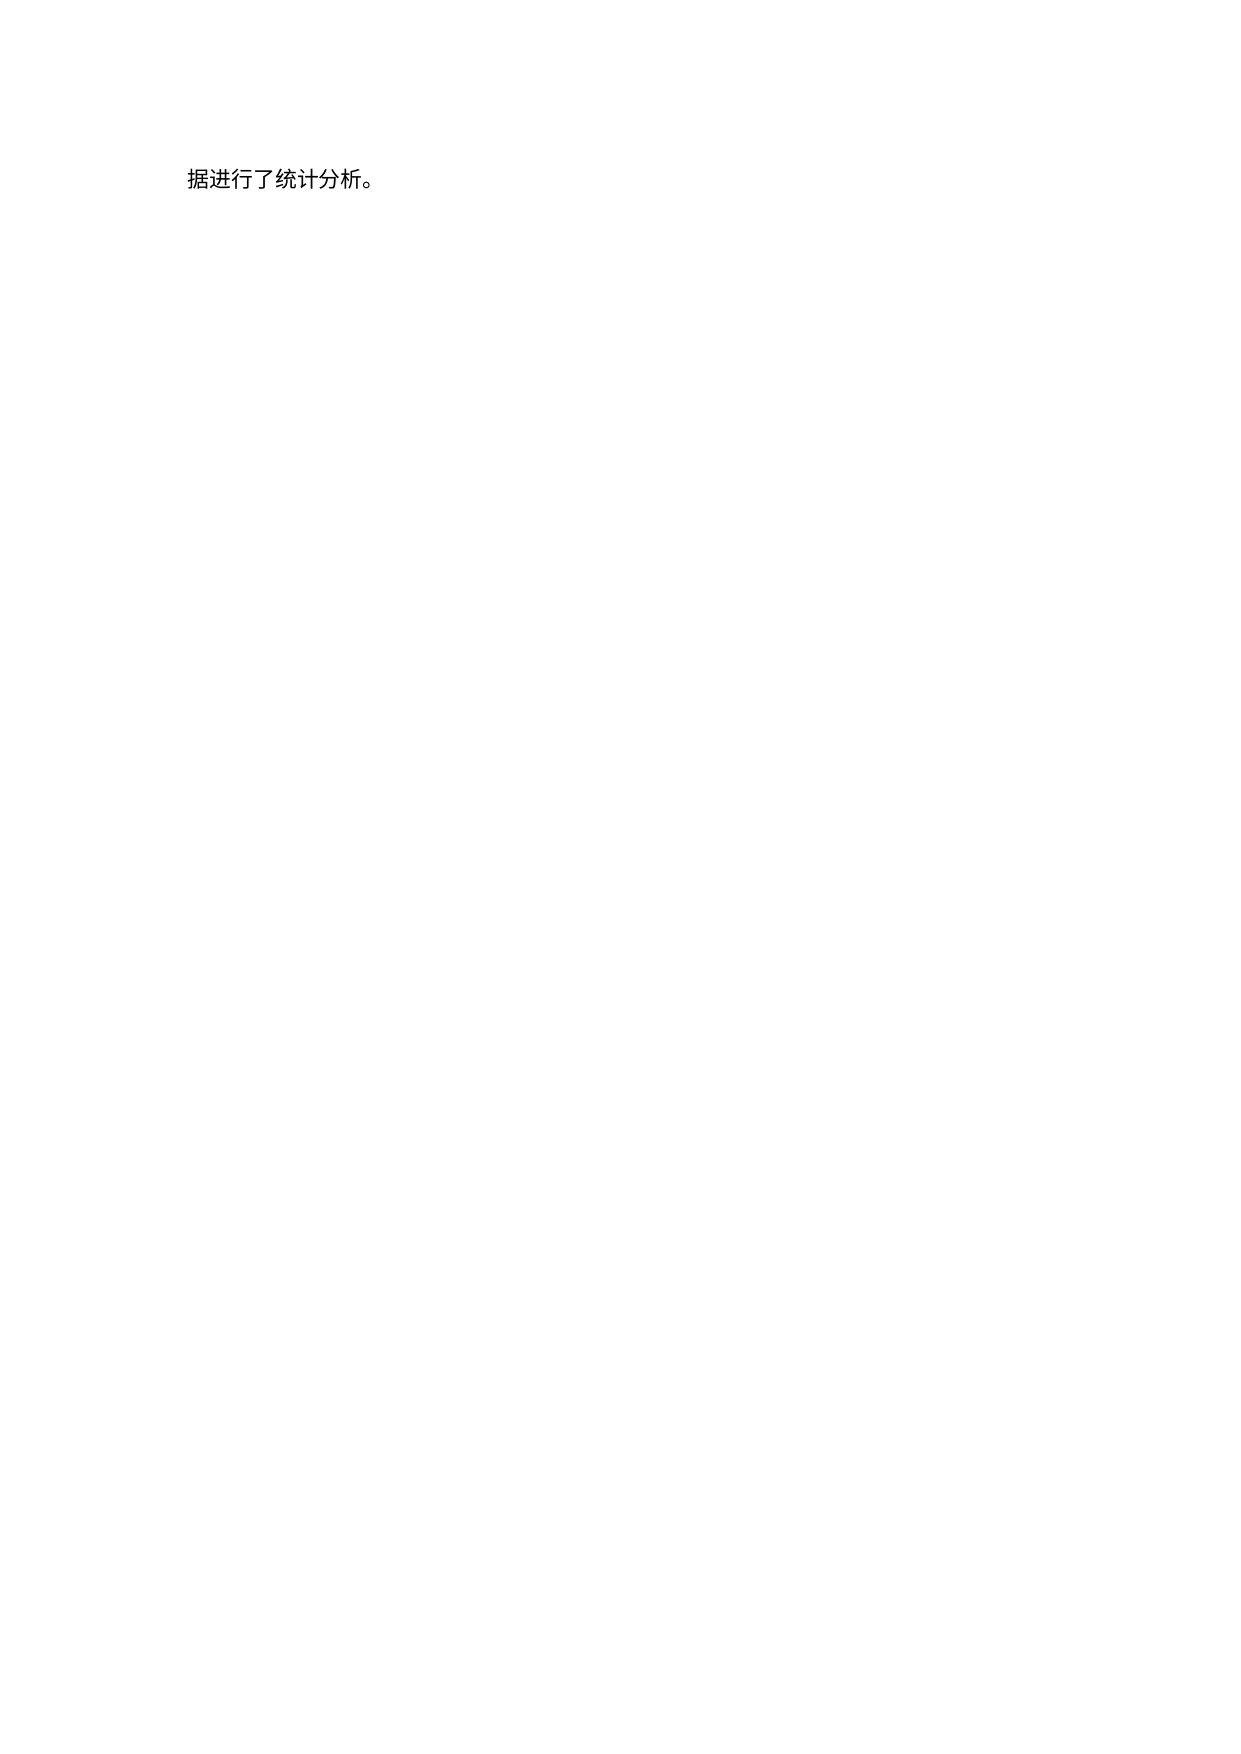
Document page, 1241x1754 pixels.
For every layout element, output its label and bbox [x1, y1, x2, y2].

text [187, 162, 1053, 194]
